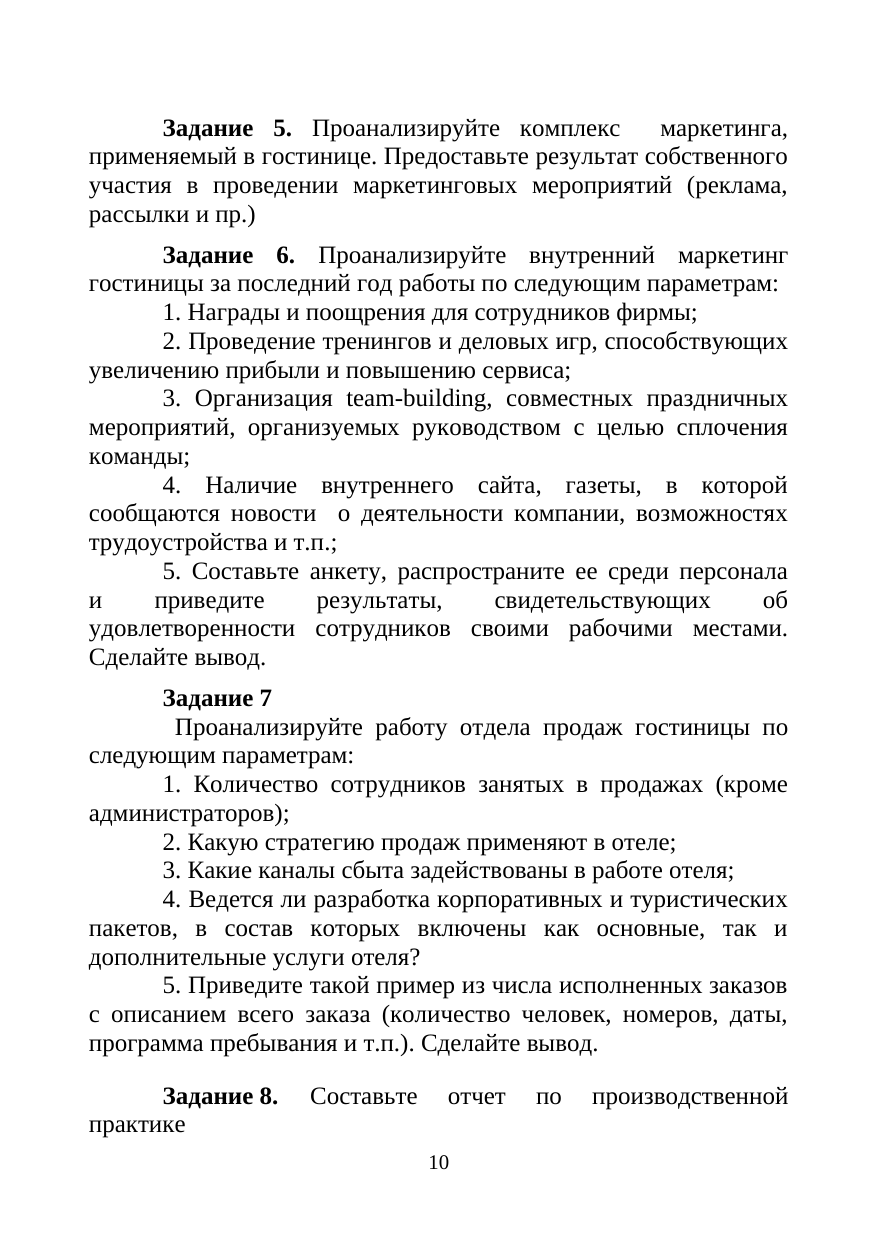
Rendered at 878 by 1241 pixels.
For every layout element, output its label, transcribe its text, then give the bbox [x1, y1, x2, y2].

text 5. Приведите такой пример из числа исполненных заказов с описанием всего заказа (количество человек, номеров, даты, программа пребывания и т.п.). Сделайте вывод. [89, 970, 788, 1057]
text 2. Проведение тренингов и деловых игр, способствующих увеличению прибыли и повышению сервиса; [89, 326, 788, 383]
text Проанализируйте работу отдела продаж гостиницы по следующим параметрам: [89, 712, 788, 769]
text 1. Награды и поощрения для сотрудников фирмы; [89, 297, 788, 326]
text 2. Какую стратегию продаж применяют в отеле; [89, 827, 788, 855]
text 3. Организация team-building, совместных праздничных мероприятий, организуемых руководством с целью сплочения команды; [89, 383, 788, 470]
text 5. Составьте анкету, распространите ее среди персонала и приведите результаты, свидетельствующих об удовлетворенности сотрудников своими рабочими местами. Сделайте вывод. [89, 556, 788, 671]
text Задание 5. Проанализируйте комплекс маркетинга, применяемый в гостинице. Предоставьте результат собственного участия в проведении маркетинговых мероприятий (реклама, рассылки и пр.) [89, 113, 788, 228]
text 3. Какие каналы сбыта задействованы в работе отеля; [89, 855, 788, 884]
text 4. Наличие внутреннего сайта, газеты, в которой сообщаются новости о деятельности компании, возможностях трудоустройства и т.п.; [89, 470, 788, 556]
text Задание 8. Составьте отчет по производственной практике [89, 1081, 788, 1138]
text Задание 6. Проанализируйте внутренний маркетинг гостиницы за последний год работы по следующим параметрам: [89, 240, 788, 297]
text 4. Ведется ли разработка корпоративных и туристических пакетов, в состав которых включены как основные, так и дополнительные услуги отеля? [89, 884, 788, 970]
text Задание 7 [89, 683, 788, 712]
text 1. Количество сотрудников занятых в продажах (кроме администраторов); [89, 769, 788, 827]
